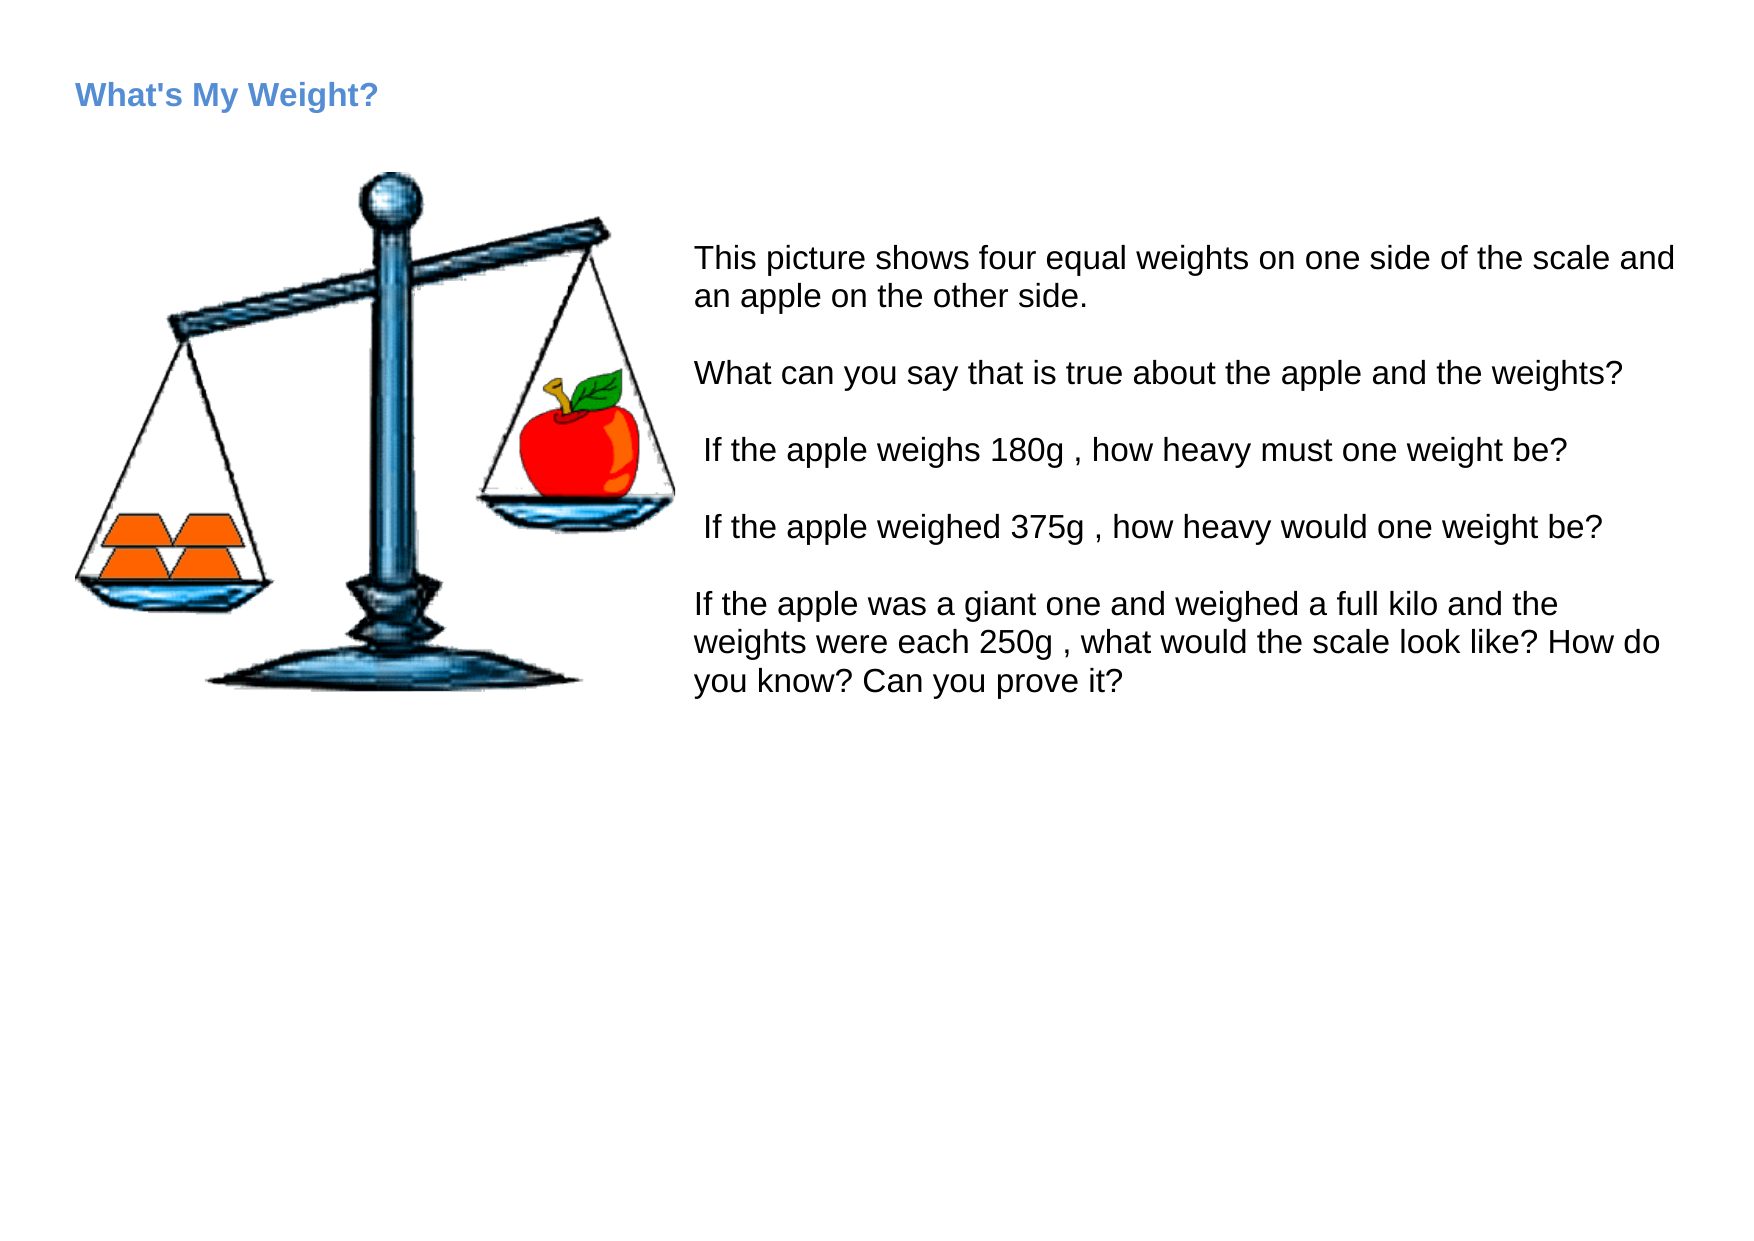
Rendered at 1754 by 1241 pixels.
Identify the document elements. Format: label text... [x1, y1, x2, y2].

text If the apple weighed 375g , how heavy would one weight be? [675, 507, 1679, 546]
text If the apple was a giant one and weighed a full kilo and the weights were each 250g , what would the scale look like? How do you know? Can you prove it? [75, 584, 1679, 699]
text If the apple weighs 180g , how heavy must one weight be? [675, 430, 1679, 469]
picture [75, 172, 675, 693]
text This picture shows four equal weights on one side of the scale and an apple on the other side. [675, 238, 1679, 315]
text What's My Weight? [75, 75, 1679, 113]
text What can you say that is true about the apple and the weights? [675, 353, 1679, 392]
